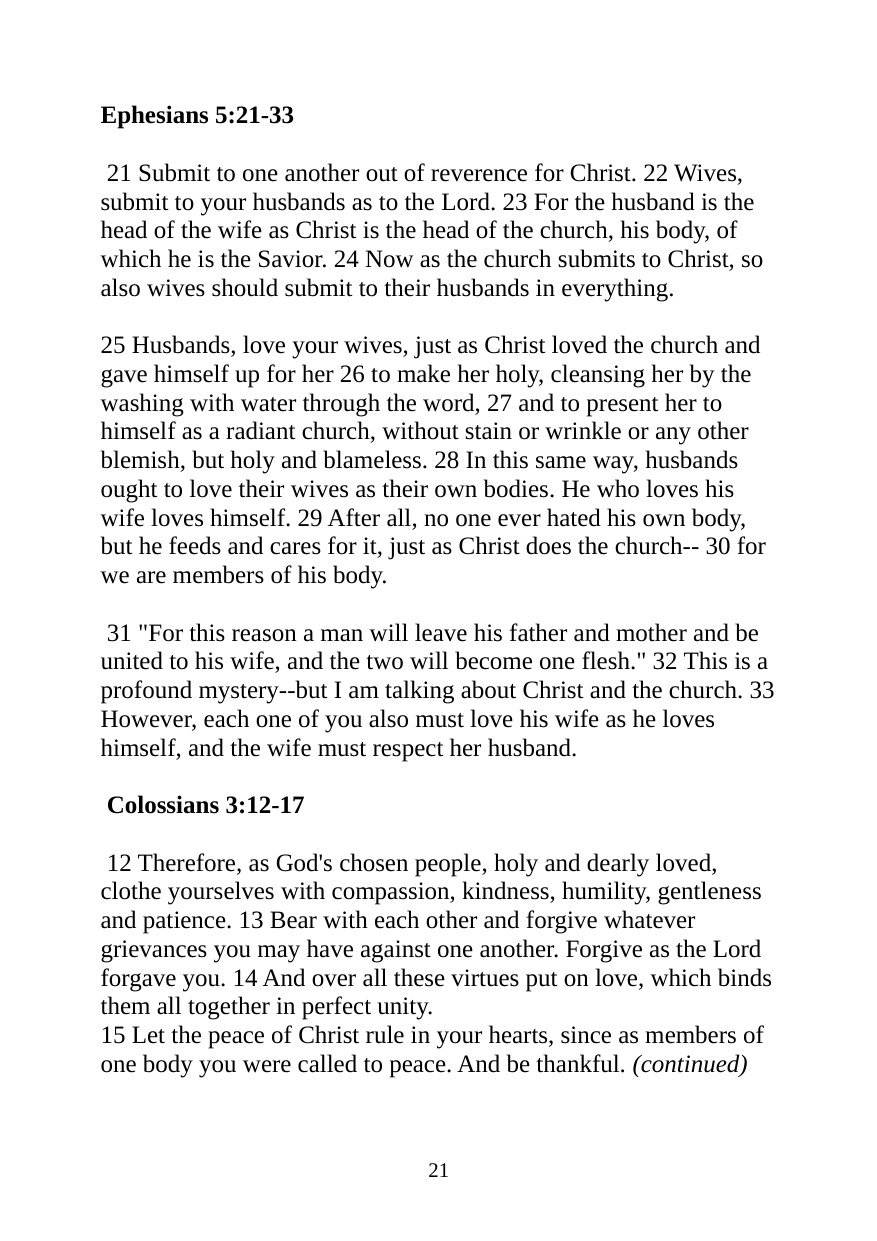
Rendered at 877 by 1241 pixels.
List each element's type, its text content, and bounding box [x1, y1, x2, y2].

text 15 Let the peace of Christ rule in your hearts, since as members of one body you were called to peace. And be thankful. (continued) [100, 1020, 777, 1078]
text Colossians 3:12-17 [100, 790, 777, 819]
text 21 Submit to one another out of reverence for Christ. 22 Wives, submit to your husbands as to the Lord. 23 For the husband is the head of the wife as Christ is the head of the church, his body, of which he is the Savior. 24 Now as the church submits to Christ, so also wives should submit to their husbands in everything. [100, 158, 777, 302]
text 12 Therefore, as God's chosen people, holy and dearly loved, clothe yourselves with compassion, kindness, humility, gentleness and patience. 13 Bear with each other and forgive whatever grievances you may have against one another. Forgive as the Lord forgave you. 14 And over all these virtues put on love, which binds them all together in perfect unity. [100, 848, 777, 1020]
text 25 Husbands, love your wives, just as Christ loved the church and gave himself up for her 26 to make her holy, cleansing her by the washing with water through the word, 27 and to present her to himself as a radiant church, without stain or wrinkle or any other blemish, but holy and blameless. 28 In this same way, husbands ought to love their wives as their own bodies. He who loves his wife loves himself. 29 After all, no one ever hated his own body, but he feeds and cares for it, just as Christ does the church-- 30 for we are members of his body. [100, 330, 777, 589]
text Ephesians 5:21-33 [100, 100, 777, 129]
text 31 "For this reason a man will leave his father and mother and be united to his wife, and the two will become one flesh." 32 This is a profound mystery--but I am talking about Christ and the church. 33 However, each one of you also must love his wife as he loves himself, and the wife must respect her husband. [100, 618, 777, 761]
